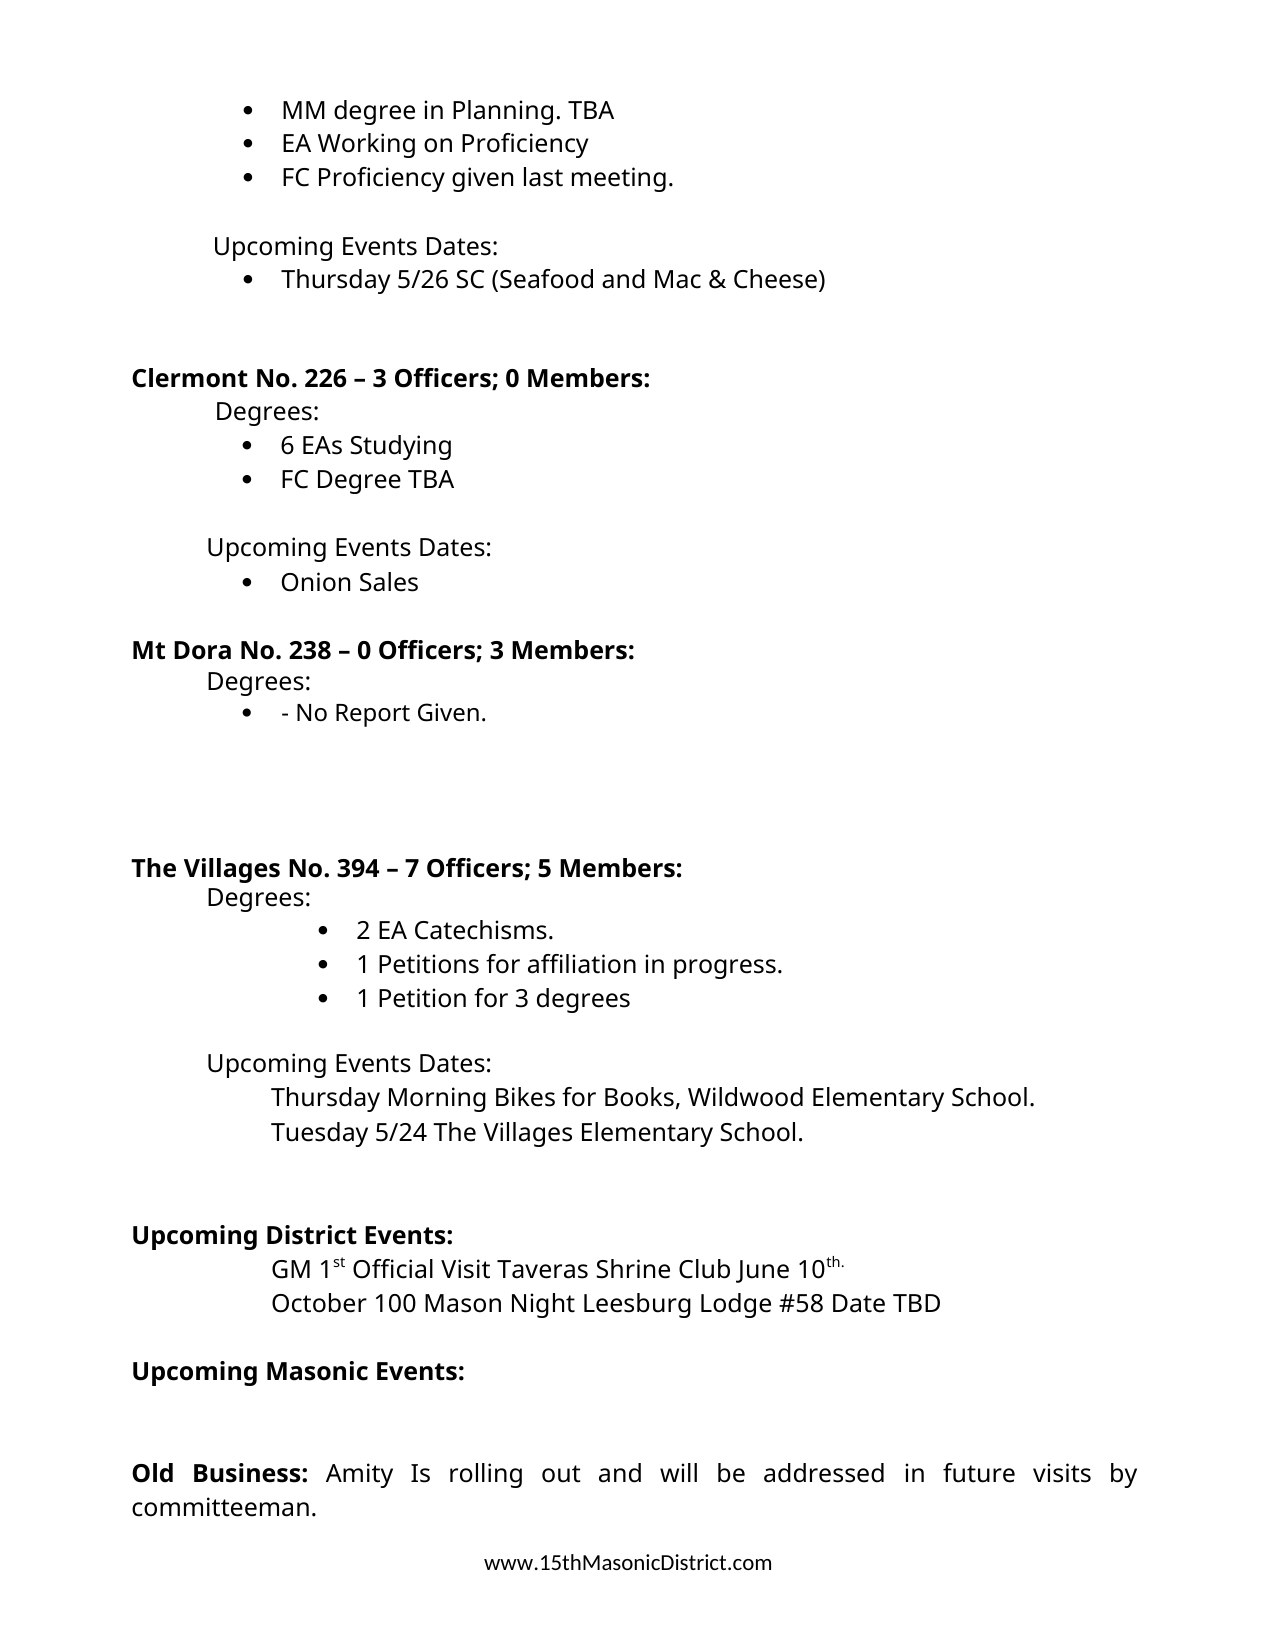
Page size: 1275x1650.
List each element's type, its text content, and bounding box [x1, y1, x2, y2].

text Old Business: Amity Is rolling out and will be addressed in future visits by committeeman. [131, 1456, 1137, 1524]
text Degrees: [214, 394, 1137, 428]
list MM degree in Planning. TBA [244, 96, 1137, 125]
text Clermont No. 226 – 3 Officers; 0 Members: [131, 364, 1137, 394]
text Upcoming Masonic Events: [131, 1354, 1123, 1388]
text The Villages No. 394 – 7 Officers; 5 Members: [131, 854, 1137, 883]
list Thursday 5/26 SC (Seafood and Mac & Cheese) [244, 262, 1137, 296]
text October 100 Mason Night Leesburg Lodge #58 Date TBD [206, 1286, 1123, 1319]
list FC Degree TBA [243, 462, 1137, 496]
list 2 EA Catechisms. [319, 913, 1047, 947]
text Thursday Morning Bikes for Books, Wildwood Elementary School. [121, 1079, 1137, 1113]
text Upcoming District Events: [131, 1217, 1123, 1251]
text Upcoming Events Dates: [206, 530, 564, 564]
list EA Working on Proficiency [244, 125, 655, 159]
text Degrees: [206, 667, 1137, 696]
text Upcoming Events Dates: [206, 228, 564, 262]
text Mt Dora No. 238 – 0 Officers; 3 Members: [131, 632, 1137, 667]
text Tuesday 5/24 The Villages Elementary School. [121, 1114, 1137, 1149]
list 1 Petitions for affiliation in progress. [319, 947, 1047, 981]
text Degrees: [206, 883, 1137, 913]
list Onion Sales [243, 564, 1137, 598]
text GM 1st Official Visit Taveras Shrine Club June 10th. [206, 1251, 1123, 1286]
list - No Report Given. [243, 696, 1137, 728]
list 1 Petition for 3 degrees [319, 981, 1047, 1015]
text Upcoming Events Dates: [206, 1049, 1137, 1078]
list FC Proficiency given last meeting. [244, 159, 758, 194]
list 6 EAs Studying [243, 428, 1137, 462]
